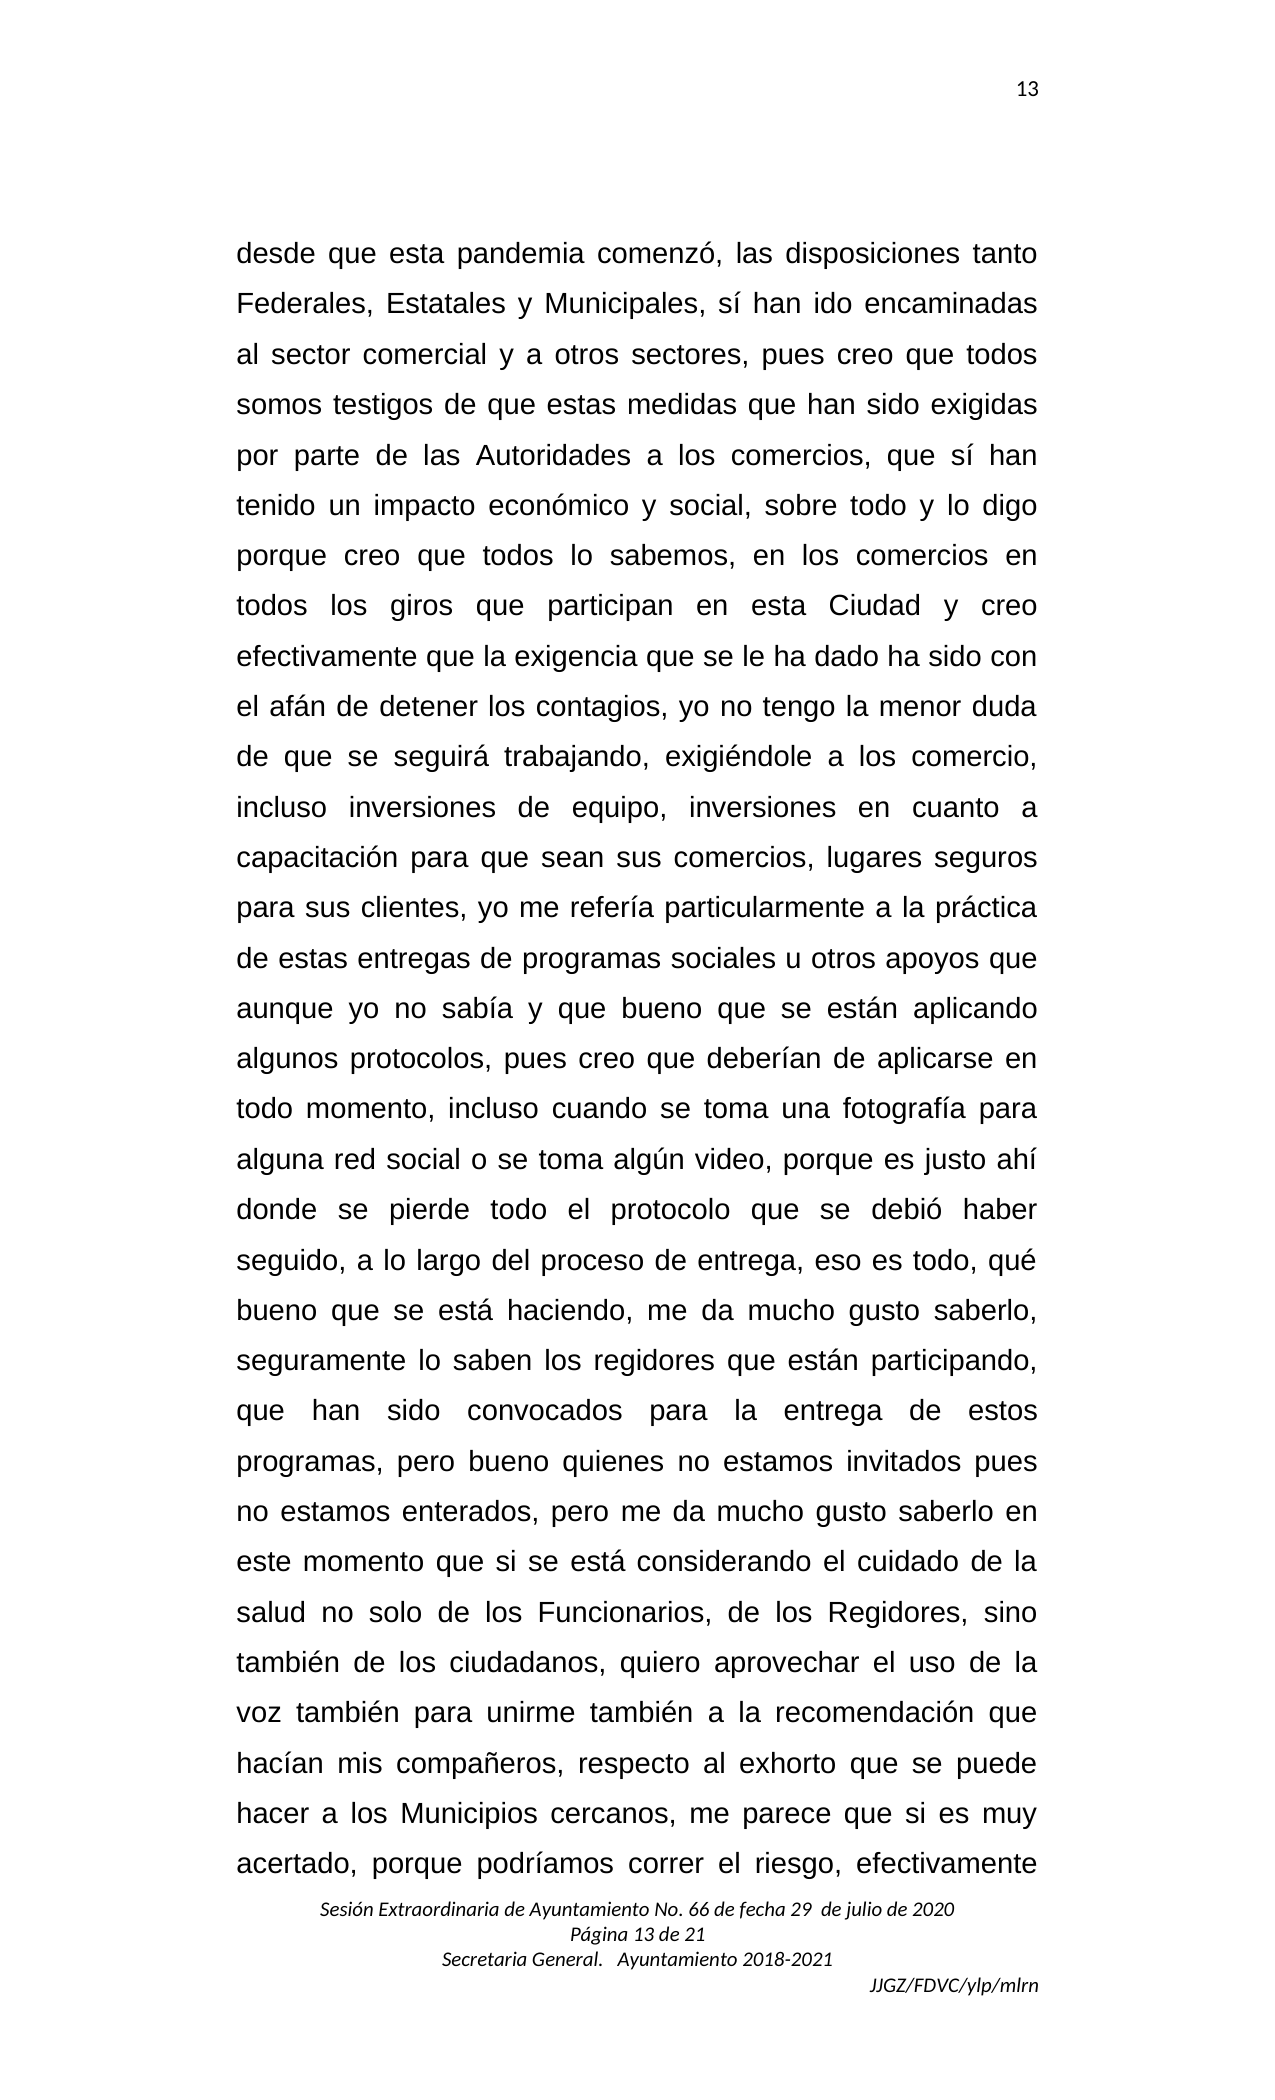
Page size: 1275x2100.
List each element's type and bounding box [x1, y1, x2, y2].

text [236, 236, 1039, 1880]
